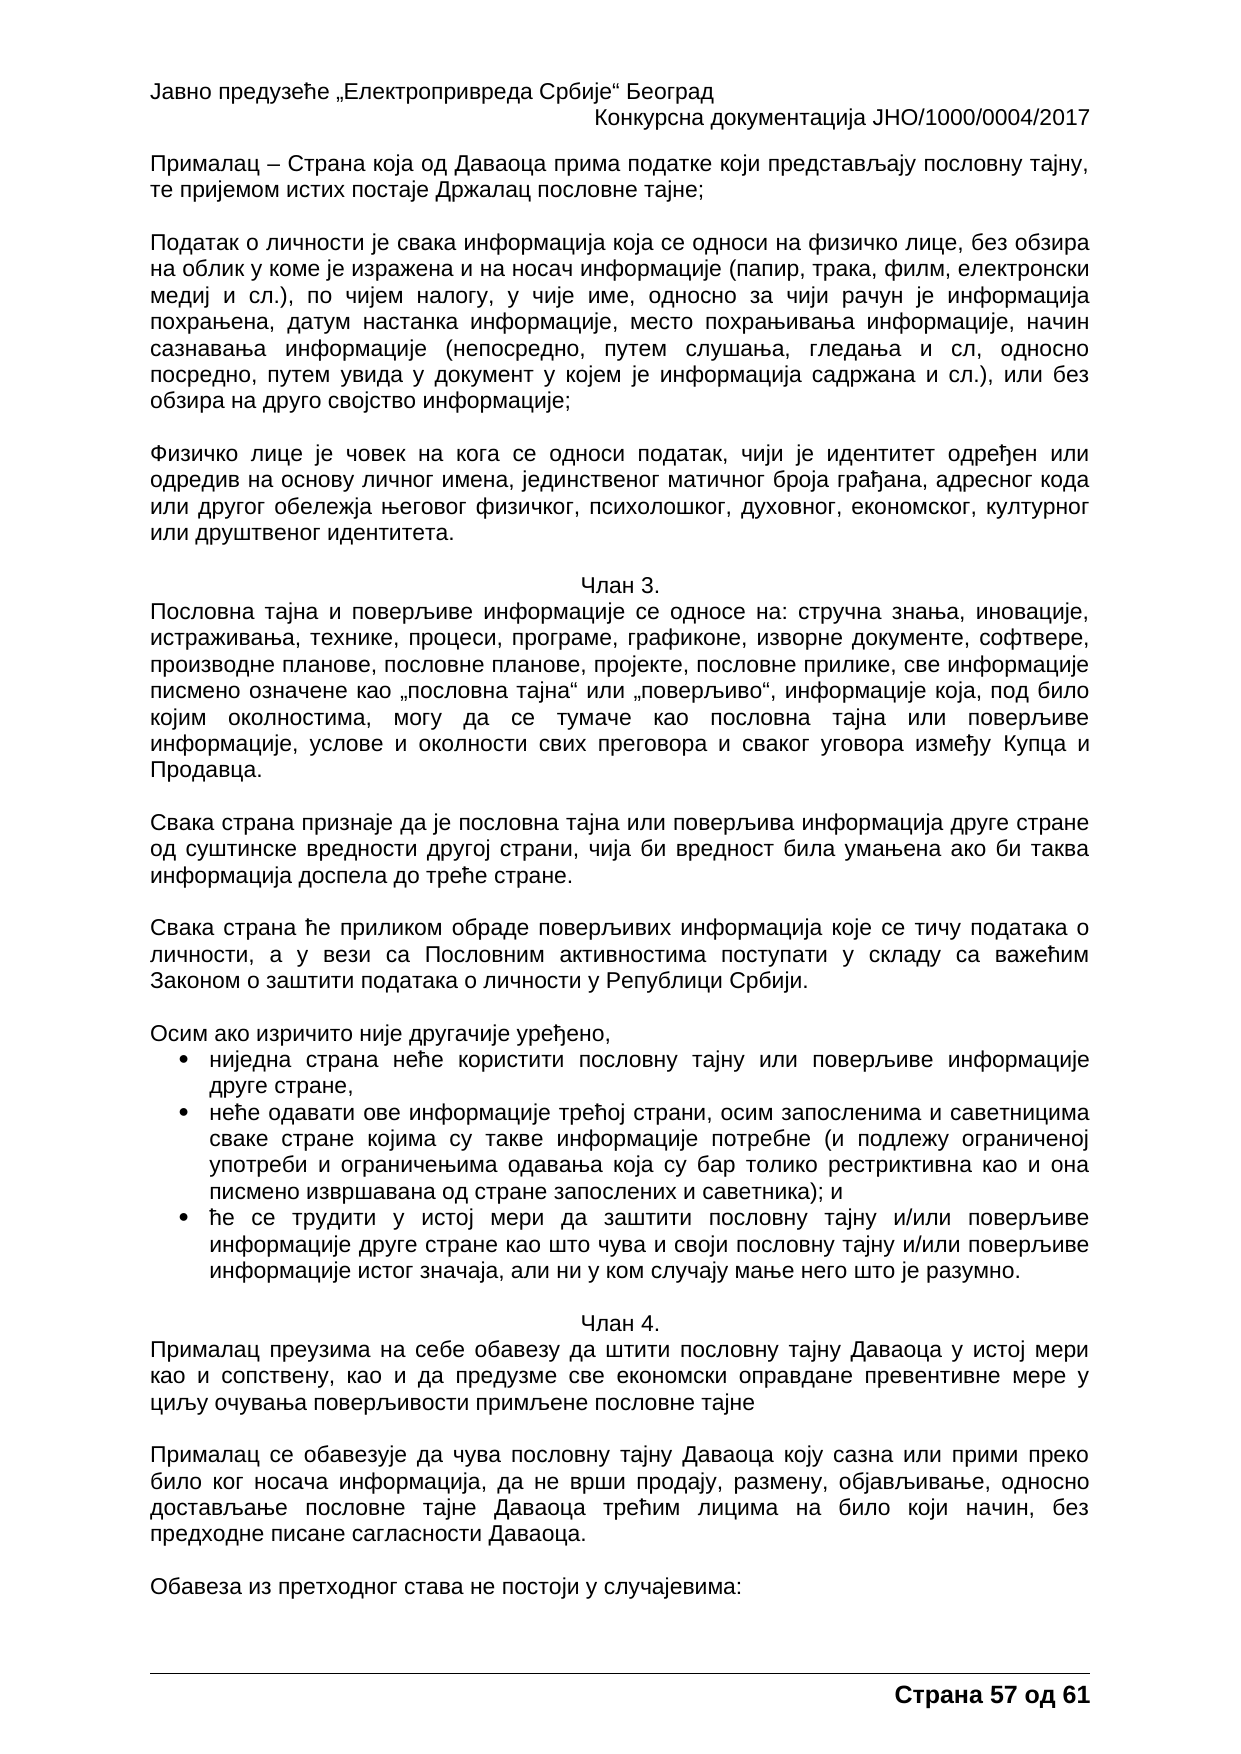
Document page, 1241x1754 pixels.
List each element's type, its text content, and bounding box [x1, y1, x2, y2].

text Свака страна признаје да је пословна тајна или поверљива информација друге стране од суштинске вредности другој страни, чија би вредност била умањена ако би таква информација доспела до треће стране. [150, 809, 1090, 888]
text ниједна страна неће користити пословну тајну или поверљиве информације друге стране, [179, 1046, 1090, 1099]
text Податак о личности је свака информација која се односи на физичко лице, без обзира на облик у коме је изражена и на носач информације (папир, трака, филм, електронски медиј и сл.), по чијем налогу, у чије име, односно за чији рачун је информација похрањена, датум настанка информације, место похрањивања информације, начин сазнавања информације (непосредно, путем слушања, гледања и сл, односно посредно, путем увида у документ у којем је информација садржана и сл.), или без обзира на друго својство информације; [150, 229, 1090, 413]
text Осим ако изричито није другачије уређено, [150, 1020, 1090, 1046]
text Пословна тајна и поверљиве информације се односе на: стручна знања, иновације, истраживања, технике, процеси, програмe, графиконe, изворнe документe, софтверe, производнe плановe, пословнe плановe, пројектe, пословне прилике, све информације писмено означене као „пословна тајна“ или „поверљиво“, информације која, под било којим околностима, могу да се тумаче као пословна тајна или поверљиве информације, услове и околности свих преговора и сваког уговора између Купца и Продавца. [150, 598, 1090, 782]
text Прималац се обавезује да чува пословну тајну Даваоца коју сазна или прими преко било ког носача информација, да не врши продају, размену, објављивање, односно достављање пословне тајне Даваоца трећим лицима на било који начин, без предходне писане сагласности Даваоца. [150, 1441, 1090, 1547]
text Свака страна ће приликом обраде поверљивих информација које се тичу података о личности, а у вези са Пословним активностима поступати у складу са важећим Законом о заштити података о личности у Републици Србији. [150, 914, 1090, 993]
text Обавеза из претходног става не постоји у случајевима: [150, 1573, 1090, 1599]
text Прималац – Страна која од Даваоца прима податке који представљају пословну тајну, те пријемом истих постаје Држалац пословне тајне; [150, 150, 1090, 203]
text Члан 3. [150, 572, 1090, 598]
text ће се трудити у истој мери да заштити пословну тајну и/или поверљиве информације друге стране као што чува и своји пословну тајну и/или поверљиве информације истог значаја, али ни у ком случају мање него што је разумно. [179, 1204, 1090, 1283]
text Физичко лице је човек на кога се односи податак, чији је идентитет одређен или одредив на основу личног имена, јединственог матичног броја грађана, адресног кода или другог обележја његовог физичког, психолошког, духовног, економског, културног или друштвеног идентитета. [150, 440, 1090, 545]
text неће одавати ове информације трећој страни, осим запосленима и саветницима сваке стране којима су такве информације потребне (и подлежу ограниченој употреби и ограничењима одавања која су бар толико рестриктивна као и она писмено извршавана од стране запослених и саветника); и [179, 1099, 1090, 1204]
text Члан 4. [150, 1309, 1090, 1336]
text Прималац преузима на себе обавезу да штити пословну тајну Даваоца у истој мери као и сопствену, као и да предузме све економски оправдане превентивне мере у циљу очувања поверљивости примљене пословне тајне [150, 1336, 1090, 1415]
